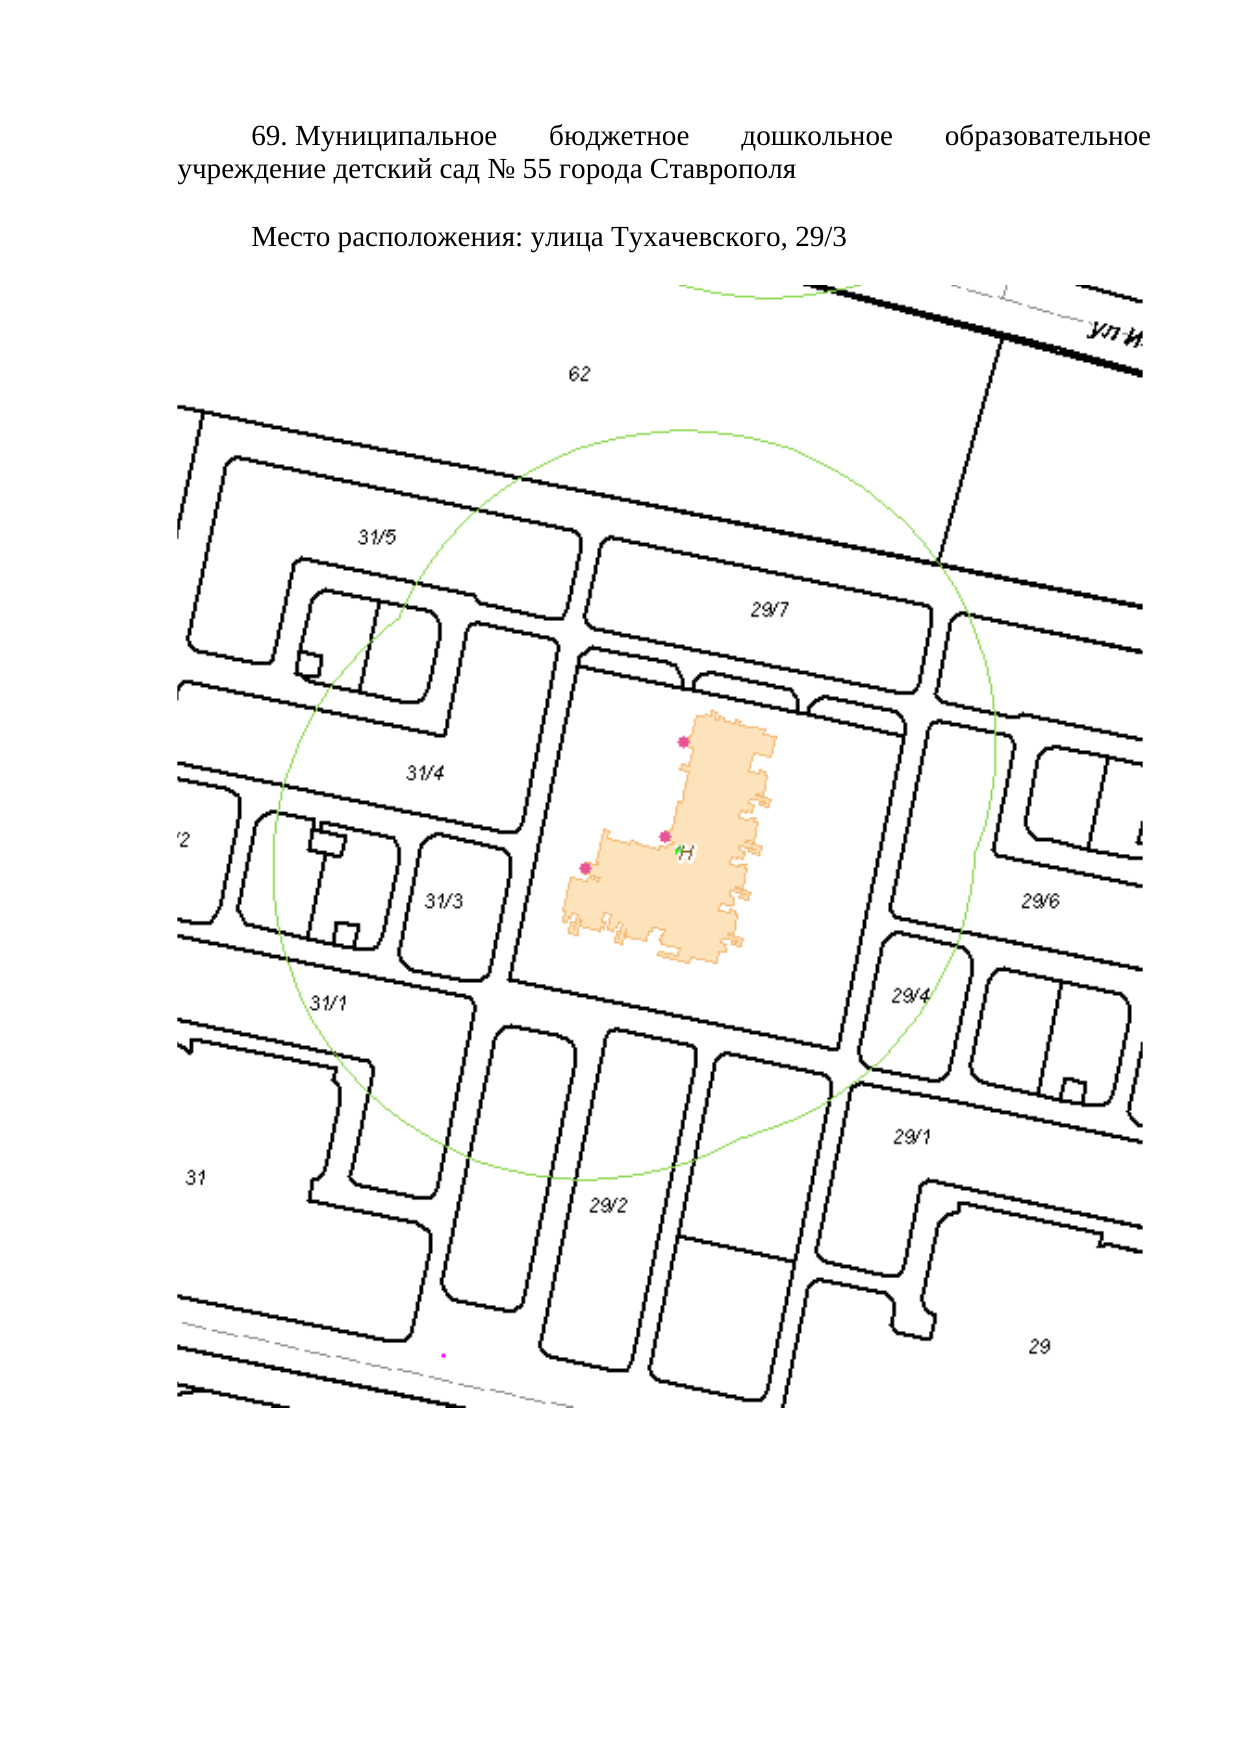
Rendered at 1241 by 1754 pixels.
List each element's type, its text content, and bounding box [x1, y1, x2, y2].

picture [177, 285, 1143, 1408]
text Место расположения: улица Тухачевского, 29/3 [177, 219, 1152, 252]
text 69. Муниципальное бюджетное дошкольное образовательное учреждение детский сад № 55 города Ставрополя [177, 118, 1152, 185]
